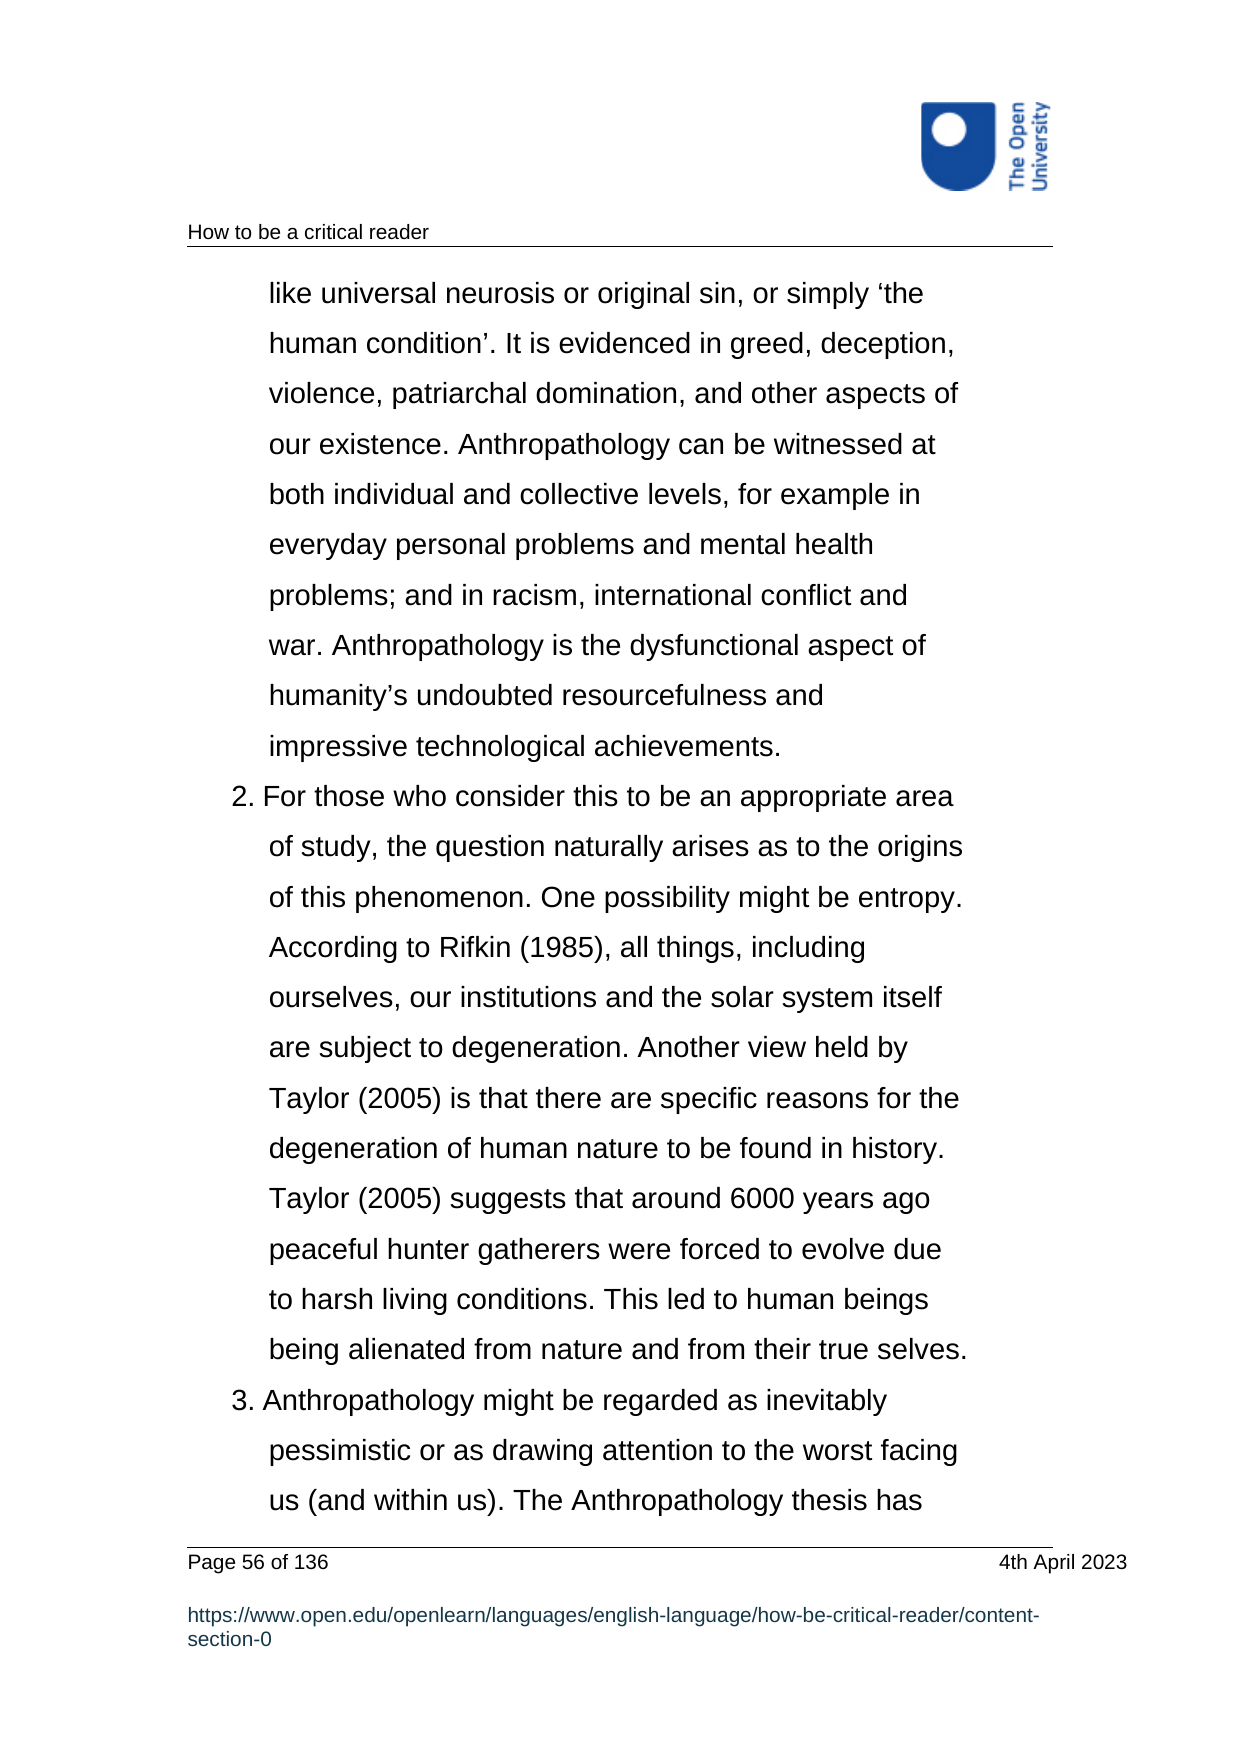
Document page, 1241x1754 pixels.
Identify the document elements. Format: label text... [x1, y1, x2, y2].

list For those who consider this to be an appropriate area of study, the question naturally arises as to the origins of this phenomenon. One possibility might be entropy. According to Rifkin (1985), all things, including ourselves, our institutions and the solar system itself are subject to degeneration. Another view held by Taylor (2005) is that there are specific reasons for the degeneration of human nature to be found in history. Taylor (2005) suggests that around 6000 years ago peaceful hunter gatherers were forced to evolve due to harsh living conditions. This led to human beings being alienated from nature and from their true selves. [231, 779, 972, 1366]
picture [921, 102, 1052, 191]
